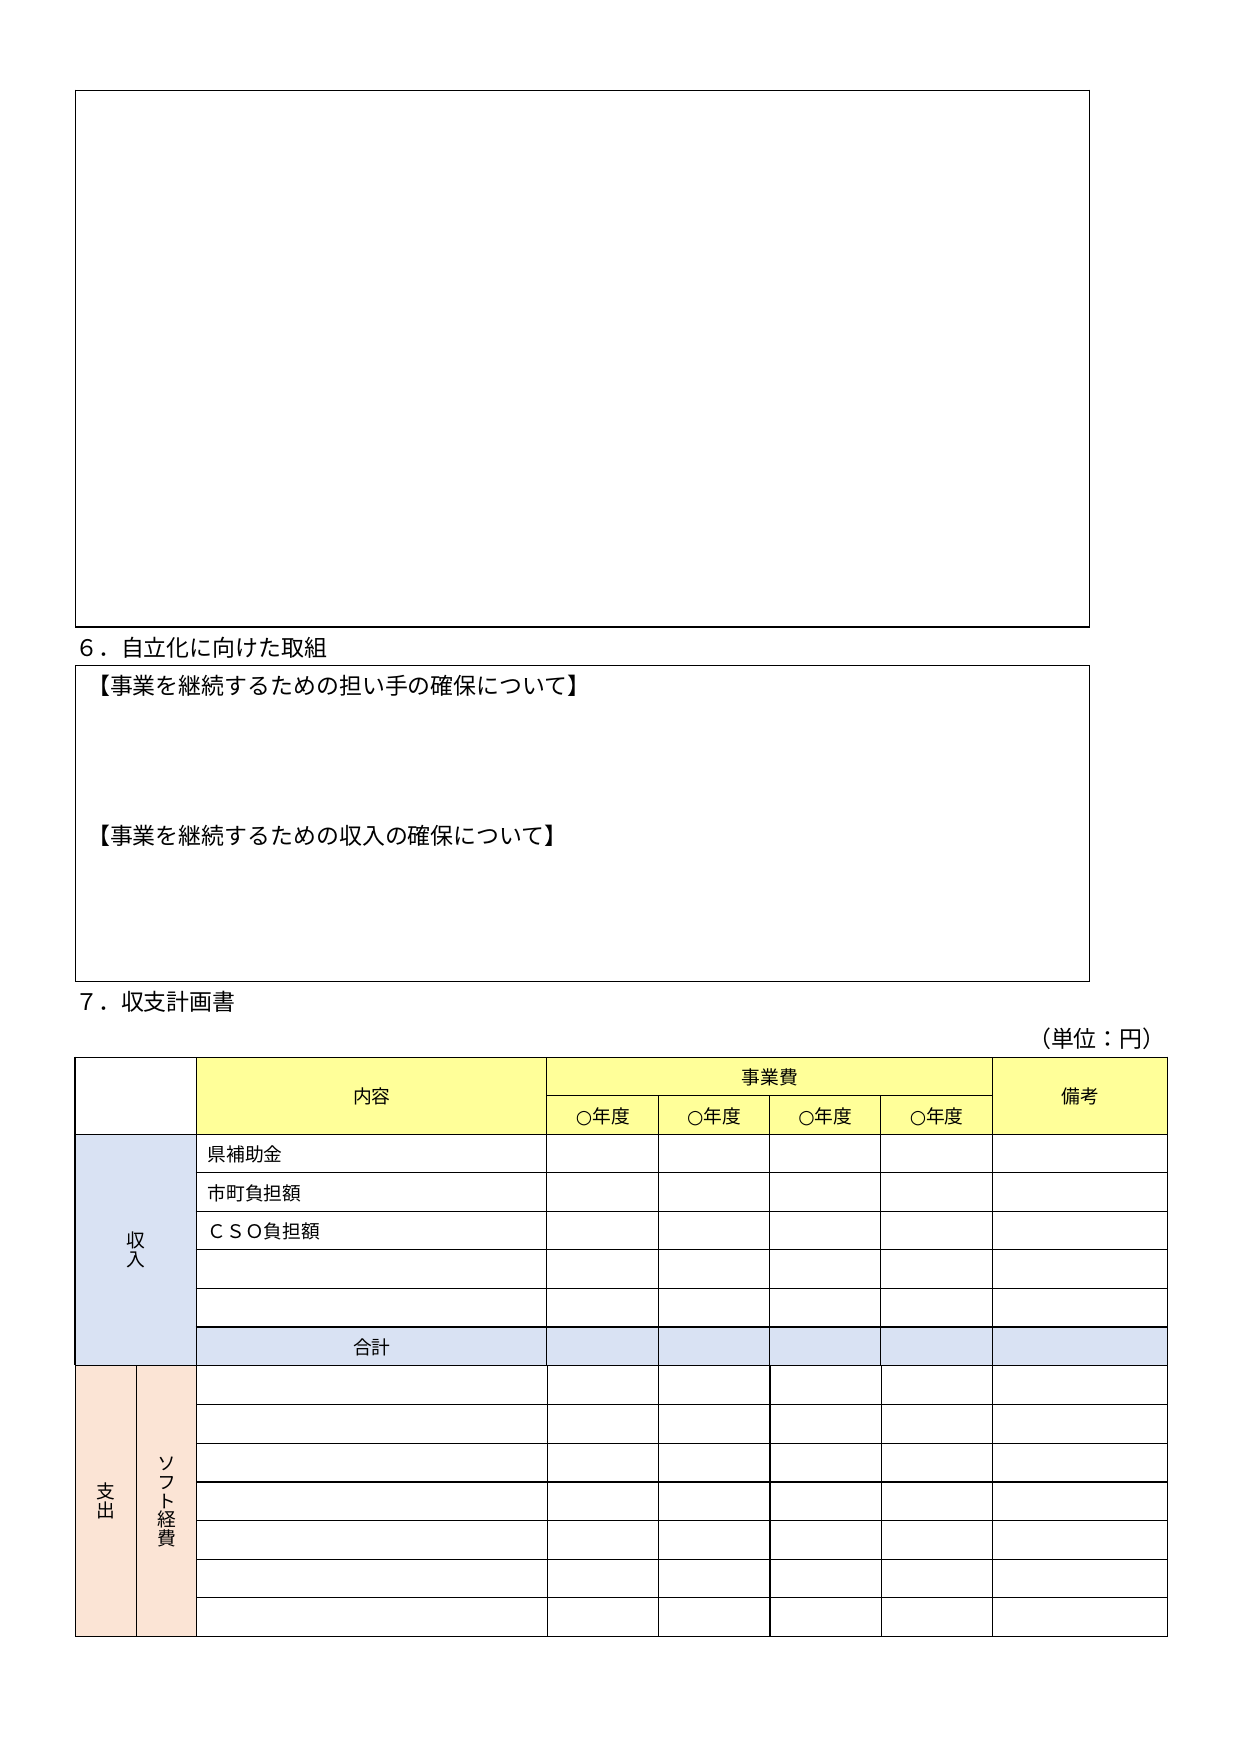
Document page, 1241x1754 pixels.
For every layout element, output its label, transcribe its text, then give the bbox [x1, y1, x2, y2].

table_cell [881, 1289, 992, 1326]
table_header 事業費 [547, 1058, 992, 1095]
table_cell [659, 1598, 769, 1636]
table_cell [659, 1328, 769, 1365]
table_cell [993, 1173, 1167, 1211]
table_cell [547, 1135, 658, 1172]
table_cell [197, 1483, 547, 1520]
table_cell [993, 1405, 1167, 1443]
table_header [771, 1366, 881, 1404]
table_header 支出 [76, 1366, 136, 1636]
table_cell [548, 1405, 658, 1443]
table_cell [882, 1405, 992, 1443]
table_cell [659, 1444, 769, 1481]
table_cell [547, 1289, 658, 1326]
table_cell [882, 1521, 992, 1558]
table_cell [547, 1173, 658, 1211]
table_cell [659, 1289, 769, 1326]
table_cell [659, 1212, 769, 1249]
table_header [548, 1366, 658, 1404]
table_cell [197, 1289, 546, 1326]
table_cell [547, 1328, 658, 1365]
table_cell [993, 1483, 1167, 1520]
table_cell [993, 1250, 1167, 1288]
text （単位：円） [75, 1019, 1165, 1057]
table_header 備考 [993, 1058, 1167, 1134]
table_cell [993, 1444, 1167, 1481]
table_header [197, 1366, 547, 1404]
table_cell [993, 1289, 1167, 1326]
table_cell [882, 1483, 992, 1520]
table_header [993, 1366, 1167, 1404]
table_cell [771, 1560, 881, 1597]
table_cell [659, 1173, 769, 1211]
table_cell [548, 1598, 658, 1636]
table_cell [882, 1598, 992, 1636]
table_cell ○年度 [659, 1096, 769, 1134]
table_header [76, 1058, 196, 1134]
table_cell ＣＳＯ負担額 [197, 1212, 546, 1249]
table_cell [197, 1560, 547, 1597]
table_cell [197, 1444, 547, 1481]
table_header [76, 91, 1089, 626]
table_cell [881, 1173, 992, 1211]
table_cell [659, 1405, 769, 1443]
table_cell [197, 1521, 547, 1558]
text ６．自立化に向けた取組 [75, 627, 1165, 665]
table_cell 県補助金 [197, 1135, 546, 1172]
table_cell [993, 1598, 1167, 1636]
table_cell [881, 1212, 992, 1249]
table_cell ○年度 [770, 1096, 880, 1134]
text ７．収支計画書 [75, 982, 1165, 1019]
table_cell 合計 [197, 1328, 546, 1365]
table_header ソフト経費 [137, 1366, 196, 1636]
table_cell [882, 1560, 992, 1597]
table_cell ○年度 [547, 1096, 658, 1134]
table_cell [659, 1135, 769, 1172]
table_cell [197, 1250, 546, 1288]
table_cell [993, 1560, 1167, 1597]
table_cell [547, 1212, 658, 1249]
table_cell [548, 1560, 658, 1597]
table_cell [659, 1250, 769, 1288]
table_cell [770, 1173, 880, 1211]
table_cell [771, 1405, 881, 1443]
table_cell [771, 1521, 881, 1558]
table_cell [197, 1598, 547, 1636]
table_cell [770, 1135, 880, 1172]
table_cell [548, 1483, 658, 1520]
table_cell 市町負担額 [197, 1173, 546, 1211]
table_header [882, 1366, 992, 1404]
table_cell [881, 1250, 992, 1288]
table_cell [993, 1521, 1167, 1558]
table_header 内容 [197, 1058, 546, 1134]
table_cell [659, 1483, 769, 1520]
table_cell [770, 1289, 880, 1326]
table_cell 収入 [76, 1135, 196, 1365]
table_cell [993, 1328, 1167, 1365]
table_header 【事業を継続するための担い手の確保について】 【事業を継続するための収入の確保について】 [76, 666, 1089, 981]
table_cell [881, 1328, 992, 1365]
table_cell [881, 1135, 992, 1172]
table_header [659, 1366, 769, 1404]
table_cell [771, 1444, 881, 1481]
table_cell [882, 1444, 992, 1481]
table_cell [548, 1444, 658, 1481]
table_cell [770, 1328, 880, 1365]
table_cell [547, 1250, 658, 1288]
table_cell [993, 1212, 1167, 1249]
table_cell ○年度 [881, 1096, 992, 1134]
table_cell [770, 1250, 880, 1288]
table_cell [659, 1560, 769, 1597]
table_cell [548, 1521, 658, 1558]
table_cell [659, 1521, 769, 1558]
table_cell [770, 1212, 880, 1249]
table_cell [771, 1483, 881, 1520]
table_cell [771, 1598, 881, 1636]
table_cell [197, 1405, 547, 1443]
table_cell [993, 1135, 1167, 1172]
